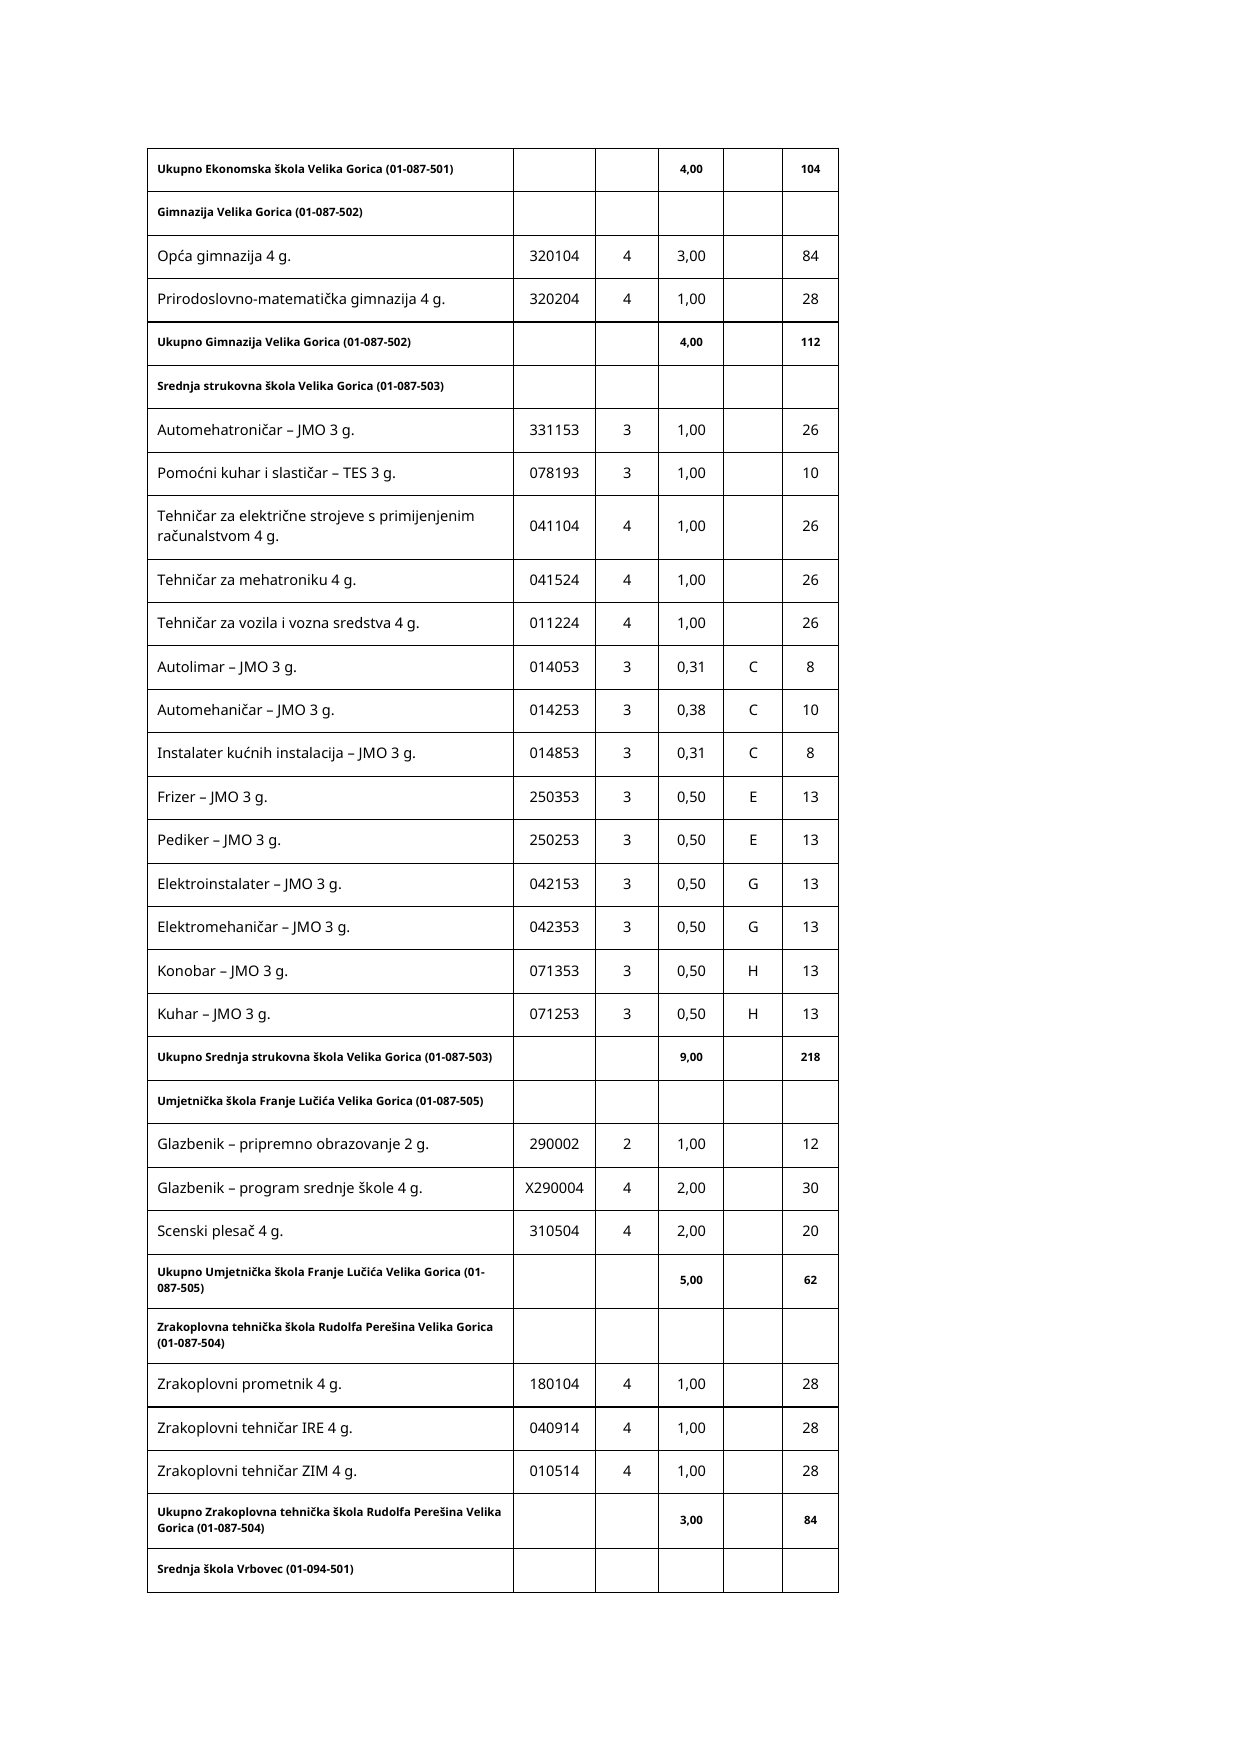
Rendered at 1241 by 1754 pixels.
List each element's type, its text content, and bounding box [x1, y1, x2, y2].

table_cell [783, 1309, 838, 1363]
table_cell Glazbenik – pripremno obrazovanje 2 g. [148, 1124, 513, 1167]
table_cell 2,00 [659, 1168, 723, 1210]
table_cell 30 [783, 1168, 838, 1210]
table_cell C [724, 646, 782, 689]
table_cell 62 [783, 1255, 838, 1308]
table_cell 014853 [514, 733, 595, 776]
table_cell Srednja strukovna škola Velika Gorica (01-087-503) [148, 366, 513, 408]
table_cell 1,00 [659, 1451, 723, 1493]
table_cell Ukupno Zrakoplovna tehnička škola Rudolfa Perešina Velika Gorica (01-087-504) [148, 1494, 513, 1548]
table_cell 10 [783, 690, 838, 732]
table_cell 041524 [514, 560, 595, 602]
table_cell 250253 [514, 820, 595, 862]
table_cell 4 [596, 1408, 658, 1450]
table_cell 3 [596, 820, 658, 862]
table_cell H [724, 950, 782, 993]
table_cell [596, 1309, 658, 1363]
table_cell [783, 1081, 838, 1123]
table_cell 320204 [514, 279, 595, 321]
table_cell [724, 560, 782, 602]
table_cell [596, 1549, 658, 1592]
table_cell [724, 1309, 782, 1363]
table_cell 014253 [514, 690, 595, 732]
table_cell 3 [596, 409, 658, 452]
table_cell 4,00 [659, 323, 723, 365]
table_cell [659, 366, 723, 408]
table_cell [783, 192, 838, 234]
table_cell 041104 [514, 496, 595, 558]
table_cell Zrakoplovni prometnik 4 g. [148, 1364, 513, 1406]
table_cell [514, 323, 595, 365]
table_cell Gimnazija Velika Gorica (01-087-502) [148, 192, 513, 234]
table_cell 3 [596, 777, 658, 819]
table_cell 180104 [514, 1364, 595, 1406]
table_cell [724, 1255, 782, 1308]
table_cell 1,00 [659, 279, 723, 321]
table_cell [514, 149, 595, 191]
table_cell [514, 192, 595, 234]
table_cell 13 [783, 864, 838, 906]
table_cell 310504 [514, 1211, 595, 1253]
table_cell 3,00 [659, 236, 723, 278]
table_cell 8 [783, 646, 838, 689]
table_cell 10 [783, 453, 838, 495]
table_cell G [724, 864, 782, 906]
table_cell 250353 [514, 777, 595, 819]
table_cell [724, 1408, 782, 1450]
table_cell [514, 1549, 595, 1592]
table_cell [659, 1549, 723, 1592]
table_cell 13 [783, 994, 838, 1036]
table_cell [596, 149, 658, 191]
table_cell 26 [783, 409, 838, 452]
table_cell [596, 366, 658, 408]
table_cell Prirodoslovno-matematička gimnazija 4 g. [148, 279, 513, 321]
table_cell 4 [596, 1451, 658, 1493]
table_cell [659, 192, 723, 234]
table_cell C [724, 690, 782, 732]
table_cell [724, 1124, 782, 1167]
table_cell [514, 1081, 595, 1123]
table_cell 011224 [514, 603, 595, 645]
table_cell 13 [783, 907, 838, 949]
table_cell [724, 236, 782, 278]
table_cell 1,00 [659, 603, 723, 645]
table_cell Tehničar za mehatroniku 4 g. [148, 560, 513, 602]
table_cell 4 [596, 560, 658, 602]
table_cell [596, 192, 658, 234]
table_cell 014053 [514, 646, 595, 689]
table_cell 040914 [514, 1408, 595, 1450]
table_cell Autolimar – JMO 3 g. [148, 646, 513, 689]
table_cell 5,00 [659, 1255, 723, 1308]
table_cell Frizer – JMO 3 g. [148, 777, 513, 819]
table_cell [724, 1451, 782, 1493]
table_cell Glazbenik – program srednje škole 4 g. [148, 1168, 513, 1210]
table_cell 4 [596, 603, 658, 645]
table_cell 28 [783, 1408, 838, 1450]
table_cell 84 [783, 1494, 838, 1548]
table_cell [659, 1081, 723, 1123]
table_cell 4,00 [659, 149, 723, 191]
table_cell 2,00 [659, 1211, 723, 1253]
table_cell 0,50 [659, 820, 723, 862]
table_cell [659, 1309, 723, 1363]
table_cell 3 [596, 907, 658, 949]
table_cell [596, 1494, 658, 1548]
table_cell [724, 1211, 782, 1253]
table_cell Ukupno Umjetnička škola Franje Lučića Velika Gorica (01-087-505) [148, 1255, 513, 1308]
table_cell [724, 453, 782, 495]
table_cell Opća gimnazija 4 g. [148, 236, 513, 278]
table_cell 042353 [514, 907, 595, 949]
table_cell [724, 149, 782, 191]
table_cell 3 [596, 994, 658, 1036]
table_cell [724, 279, 782, 321]
table_cell E [724, 820, 782, 862]
table_cell Pediker – JMO 3 g. [148, 820, 513, 862]
table_cell H [724, 994, 782, 1036]
table_cell Ukupno Srednja strukovna škola Velika Gorica (01-087-503) [148, 1037, 513, 1080]
table_cell Zrakoplovna tehnička škola Rudolfa Perešina Velika Gorica (01-087-504) [148, 1309, 513, 1363]
table_cell 4 [596, 1168, 658, 1210]
table_cell [514, 1255, 595, 1308]
table_cell 1,00 [659, 1364, 723, 1406]
table_cell 28 [783, 1364, 838, 1406]
table_cell 3 [596, 690, 658, 732]
table_cell Ukupno Ekonomska škola Velika Gorica (01-087-501) [148, 149, 513, 191]
table_cell 0,50 [659, 950, 723, 993]
table_cell [514, 1494, 595, 1548]
table_cell 1,00 [659, 560, 723, 602]
table_cell 0,31 [659, 646, 723, 689]
table_cell [724, 1168, 782, 1210]
table_cell 0,50 [659, 864, 723, 906]
table_cell Zrakoplovni tehničar IRE 4 g. [148, 1408, 513, 1450]
table_cell [724, 1037, 782, 1080]
table_cell [724, 1494, 782, 1548]
table_cell E [724, 777, 782, 819]
table_cell 4 [596, 236, 658, 278]
table_cell Zrakoplovni tehničar ZIM 4 g. [148, 1451, 513, 1493]
table_cell 4 [596, 496, 658, 558]
table_cell 071353 [514, 950, 595, 993]
table_cell Automehaničar – JMO 3 g. [148, 690, 513, 732]
table_cell 4 [596, 279, 658, 321]
table_cell [596, 1081, 658, 1123]
table_cell 071253 [514, 994, 595, 1036]
table_cell 9,00 [659, 1037, 723, 1080]
table_cell [783, 1549, 838, 1592]
table_cell 290002 [514, 1124, 595, 1167]
table_cell 112 [783, 323, 838, 365]
table_cell 010514 [514, 1451, 595, 1493]
table_cell [596, 323, 658, 365]
table_cell Scenski plesač 4 g. [148, 1211, 513, 1253]
table_cell [724, 192, 782, 234]
table_cell 1,00 [659, 1408, 723, 1450]
table_cell 26 [783, 603, 838, 645]
table_cell Konobar – JMO 3 g. [148, 950, 513, 993]
table_cell 0,50 [659, 777, 723, 819]
table_cell 3 [596, 864, 658, 906]
table_cell 3,00 [659, 1494, 723, 1548]
table_cell [514, 1037, 595, 1080]
table_cell [514, 1309, 595, 1363]
table_cell 1,00 [659, 409, 723, 452]
table_cell 1,00 [659, 1124, 723, 1167]
table_cell 2 [596, 1124, 658, 1167]
table_cell 8 [783, 733, 838, 776]
table_cell 13 [783, 950, 838, 993]
table_cell 0,50 [659, 994, 723, 1036]
table_cell 1,00 [659, 496, 723, 558]
table_cell [596, 1037, 658, 1080]
table_cell Instalater kućnih instalacija – JMO 3 g. [148, 733, 513, 776]
table_cell 0,50 [659, 907, 723, 949]
table_cell 84 [783, 236, 838, 278]
table_cell 26 [783, 496, 838, 558]
table_cell Kuhar – JMO 3 g. [148, 994, 513, 1036]
table_cell Srednja škola Vrbovec (01-094-501) [148, 1549, 513, 1592]
table_cell 042153 [514, 864, 595, 906]
table_cell Elektromehaničar – JMO 3 g. [148, 907, 513, 949]
table_cell [783, 366, 838, 408]
table_cell 0,38 [659, 690, 723, 732]
table_cell [724, 603, 782, 645]
table_cell Elektroinstalater – JMO 3 g. [148, 864, 513, 906]
table_cell [724, 1081, 782, 1123]
table_cell Umjetnička škola Franje Lučića Velika Gorica (01-087-505) [148, 1081, 513, 1123]
table_cell [724, 1549, 782, 1592]
table_cell 331153 [514, 409, 595, 452]
table_cell 320104 [514, 236, 595, 278]
table_cell 12 [783, 1124, 838, 1167]
table_cell 13 [783, 820, 838, 862]
table_cell 13 [783, 777, 838, 819]
table_cell [724, 1364, 782, 1406]
table_cell G [724, 907, 782, 949]
table_cell 26 [783, 560, 838, 602]
table_cell C [724, 733, 782, 776]
table_cell 4 [596, 1211, 658, 1253]
table_cell [596, 1255, 658, 1308]
table_cell 1,00 [659, 453, 723, 495]
table_cell 3 [596, 453, 658, 495]
table_cell Ukupno Gimnazija Velika Gorica (01-087-502) [148, 323, 513, 365]
table_cell 0,31 [659, 733, 723, 776]
table_cell 3 [596, 646, 658, 689]
table_cell [724, 366, 782, 408]
table_cell 078193 [514, 453, 595, 495]
table_cell 4 [596, 1364, 658, 1406]
table_cell Pomoćni kuhar i slastičar – TES 3 g. [148, 453, 513, 495]
table_cell [514, 366, 595, 408]
table_cell 20 [783, 1211, 838, 1253]
table_cell 28 [783, 279, 838, 321]
table_cell Tehničar za električne strojeve s primijenjenim računalstvom 4 g. [148, 496, 513, 558]
table_cell Tehničar za vozila i vozna sredstva 4 g. [148, 603, 513, 645]
table_cell 28 [783, 1451, 838, 1493]
table_cell [724, 323, 782, 365]
table_cell 218 [783, 1037, 838, 1080]
table_cell [724, 496, 782, 558]
table_cell 104 [783, 149, 838, 191]
table_cell 3 [596, 950, 658, 993]
table_cell [724, 409, 782, 452]
table_cell Automehatroničar – JMO 3 g. [148, 409, 513, 452]
table_cell 3 [596, 733, 658, 776]
table_cell X290004 [514, 1168, 595, 1210]
